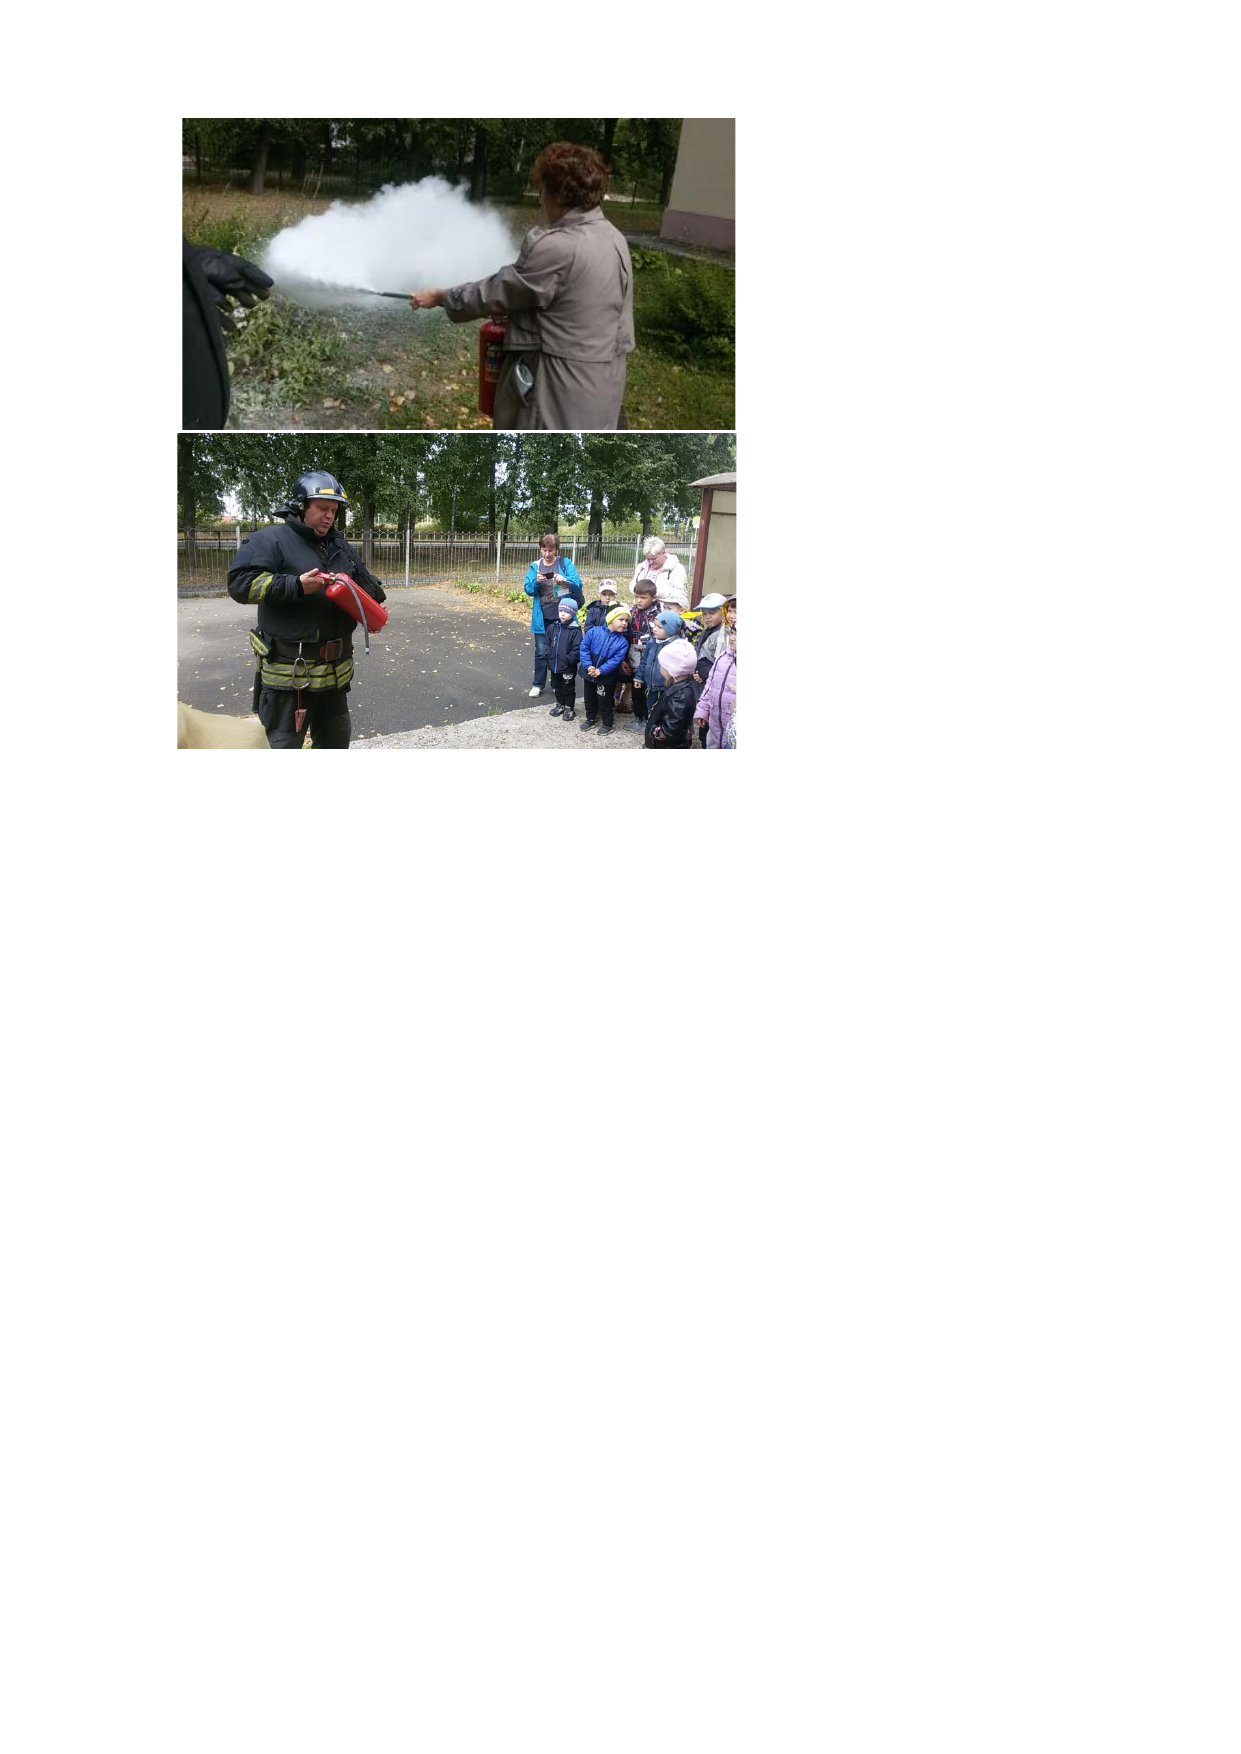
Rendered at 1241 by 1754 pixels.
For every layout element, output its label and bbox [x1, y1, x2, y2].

picture [177, 433, 737, 749]
picture [182, 118, 736, 430]
